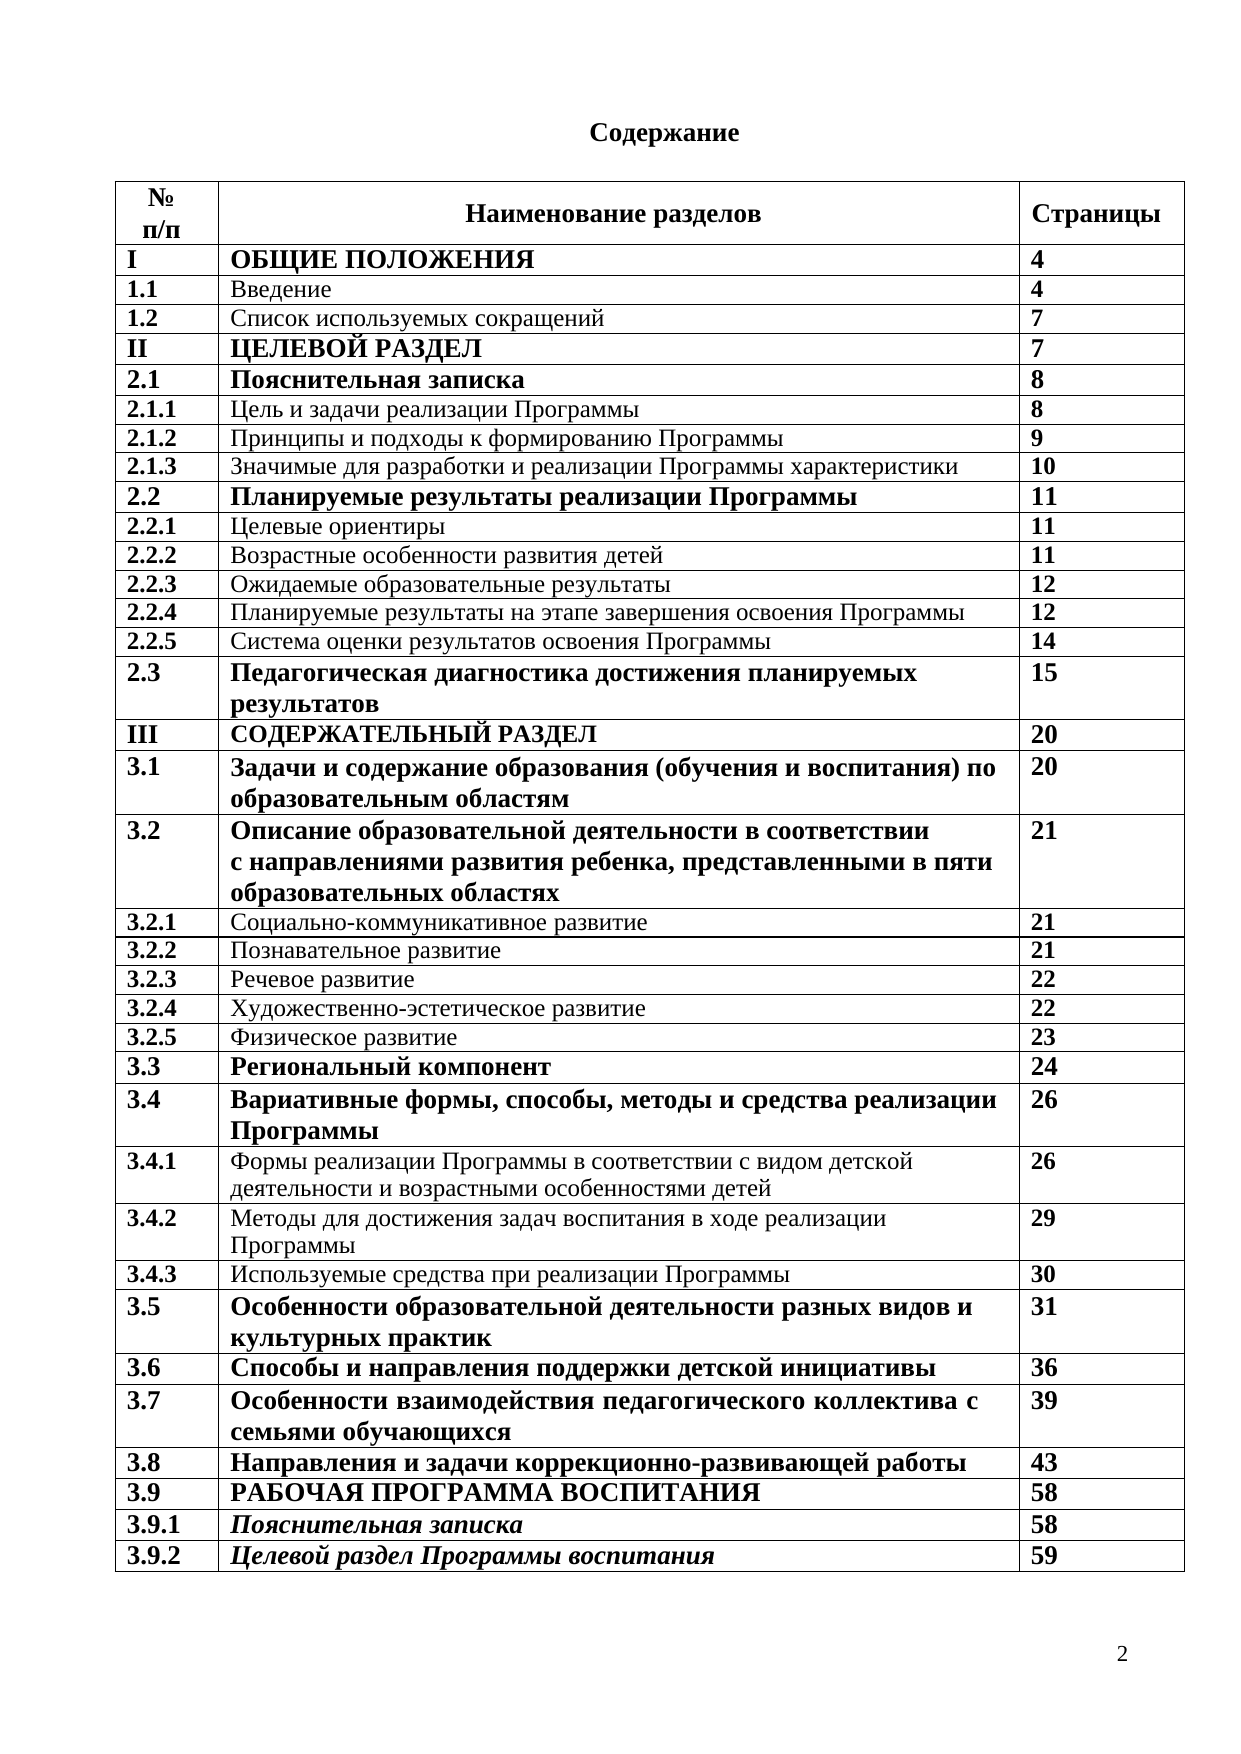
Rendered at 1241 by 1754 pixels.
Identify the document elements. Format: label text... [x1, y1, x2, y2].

table_cell Цель и задачи реализации Программы [219, 396, 1019, 424]
table_cell Формы реализации Программы в соответствии с видом детской деятельности и возрастными особенностями детей [219, 1147, 1019, 1203]
table_cell Планируемые результаты реализации Программы [219, 482, 1019, 512]
table_cell 24 [1020, 1052, 1184, 1082]
table_cell Физическое развитие [219, 1024, 1019, 1051]
table_cell 26 [1020, 1084, 1184, 1146]
table_cell Система оценки результатов освоения Программы [219, 628, 1019, 656]
table_cell Используемые средства при реализации Программы [219, 1261, 1019, 1289]
table_cell Описание образовательной деятельности в соответствии с направлениями развития ребенка, представленными в пяти образовательных областях [219, 815, 1019, 908]
table_cell 3.7 [116, 1385, 218, 1447]
table_cell 11 [1020, 513, 1184, 541]
table_cell 12 [1020, 571, 1184, 598]
table_cell 3.9.1 [116, 1510, 218, 1540]
table_cell 2.3 [116, 657, 218, 719]
table_cell 15 [1020, 657, 1184, 719]
table_cell 39 [1020, 1385, 1184, 1447]
table_cell 9 [1020, 425, 1184, 452]
table_cell Особенности взаимодействия педагогического коллектива с семьями обучающихся [219, 1385, 1019, 1447]
table_cell 3.9 [116, 1479, 218, 1509]
table_cell 1.2 [116, 305, 218, 333]
table_cell Целевой раздел Программы воспитания [219, 1541, 1019, 1571]
table_cell СОДЕРЖАТЕЛЬНЫЙ РАЗДЕЛ [219, 720, 1019, 750]
table_cell 3.9.2 [116, 1541, 218, 1571]
table_cell Задачи и содержание образования (обучения и воспитания) по образовательным областям [219, 751, 1019, 813]
table_cell 8 [1020, 396, 1184, 424]
table_cell 2.1.1 [116, 396, 218, 424]
table_cell Список используемых сокращений [219, 305, 1019, 333]
table_cell 3.8 [116, 1448, 218, 1478]
table_cell Принципы и подходы к формированию Программы [219, 425, 1019, 452]
table_cell 2.2.3 [116, 571, 218, 598]
table_cell 3.2 [116, 815, 218, 908]
table_cell 3.3 [116, 1052, 218, 1082]
table_cell 26 [1020, 1147, 1184, 1203]
table_cell III [116, 720, 218, 750]
table_cell Целевые ориентиры [219, 513, 1019, 541]
table_cell 4 [1020, 276, 1184, 304]
table_cell 3.5 [116, 1290, 218, 1352]
table_cell 3.6 [116, 1354, 218, 1383]
table_cell 12 [1020, 599, 1184, 627]
table_cell 2.2.2 [116, 542, 218, 570]
table_cell 3.4.3 [116, 1261, 218, 1289]
table_cell 3.2.1 [116, 909, 218, 936]
table_cell 3.2.3 [116, 966, 218, 994]
table_cell Особенности образовательной деятельности разных видов и культурных практик [219, 1290, 1019, 1352]
table_cell 3.4.1 [116, 1147, 218, 1203]
table_cell 2.1 [116, 365, 218, 395]
table_cell Речевое развитие [219, 966, 1019, 994]
table_cell 11 [1020, 482, 1184, 512]
table_cell Значимые для разработки и реализации Программы характеристики [219, 453, 1019, 481]
table_cell Методы для достижения задач воспитания в ходе реализации Программы [219, 1204, 1019, 1260]
table_cell 11 [1020, 542, 1184, 570]
table_cell 2.2.5 [116, 628, 218, 656]
table_cell Ожидаемые образовательные результаты [219, 571, 1019, 598]
table_cell 2.1.3 [116, 453, 218, 481]
table_cell Вариативные формы, способы, методы и средства реализации Программы [219, 1084, 1019, 1146]
table_cell 31 [1020, 1290, 1184, 1352]
table_cell 30 [1020, 1261, 1184, 1289]
table_cell II [116, 334, 218, 364]
table_cell 36 [1020, 1354, 1184, 1383]
table_cell Способы и направления поддержки детской инициативы [219, 1354, 1019, 1383]
table_cell 21 [1020, 815, 1184, 908]
table_cell 43 [1020, 1448, 1184, 1478]
table_cell Пояснительная записка [219, 365, 1019, 395]
table_cell Педагогическая диагностика достижения планируемых результатов [219, 657, 1019, 719]
table_cell 2.2.4 [116, 599, 218, 627]
table_cell 2.1.2 [116, 425, 218, 452]
table_cell 2.2 [116, 482, 218, 512]
table_cell 3.4.2 [116, 1204, 218, 1260]
table_cell Направления и задачи коррекционно-развивающей работы [219, 1448, 1019, 1478]
table_cell Социально-коммуникативное развитие [219, 909, 1019, 936]
table_header Наименование разделов [219, 182, 1019, 244]
table_cell ЦЕЛЕВОЙ РАЗДЕЛ [219, 334, 1019, 364]
table_cell I [116, 245, 218, 275]
table_cell 3.2.5 [116, 1024, 218, 1051]
subtitle Содержание [235, 116, 1093, 147]
table_cell 7 [1020, 334, 1184, 364]
table_cell 59 [1020, 1541, 1184, 1571]
table_cell Возрастные особенности развития детей [219, 542, 1019, 570]
table_cell Планируемые результаты на этапе завершения освоения Программы [219, 599, 1019, 627]
table_cell 7 [1020, 305, 1184, 333]
table_cell 3.2.2 [116, 938, 218, 965]
table_cell 20 [1020, 751, 1184, 813]
table_cell 4 [1020, 245, 1184, 275]
table_cell Познавательное развитие [219, 938, 1019, 965]
table_cell 10 [1020, 453, 1184, 481]
table_cell 3.1 [116, 751, 218, 813]
table_cell 22 [1020, 966, 1184, 994]
table_cell 1.1 [116, 276, 218, 304]
table_cell 20 [1020, 720, 1184, 750]
table_cell 14 [1020, 628, 1184, 656]
table_cell 3.4 [116, 1084, 218, 1146]
table_cell Художественно-эстетическое развитие [219, 995, 1019, 1023]
table_header № п/п [116, 182, 218, 244]
table_cell 3.2.4 [116, 995, 218, 1023]
table_cell 22 [1020, 995, 1184, 1023]
table_cell 58 [1020, 1510, 1184, 1540]
table_cell Региональный компонент [219, 1052, 1019, 1082]
table_cell 2.2.1 [116, 513, 218, 541]
table_cell Введение [219, 276, 1019, 304]
table_cell 21 [1020, 938, 1184, 965]
table_cell 58 [1020, 1479, 1184, 1509]
table_cell ОБЩИЕ ПОЛОЖЕНИЯ [219, 245, 1019, 275]
table_cell 23 [1020, 1024, 1184, 1051]
table_cell Пояснительная записка [219, 1510, 1019, 1540]
table_cell РАБОЧАЯ ПРОГРАММА ВОСПИТАНИЯ [219, 1479, 1019, 1509]
table_cell 21 [1020, 909, 1184, 936]
table_header Страницы [1020, 182, 1184, 244]
table_cell 29 [1020, 1204, 1184, 1260]
table_cell 8 [1020, 365, 1184, 395]
